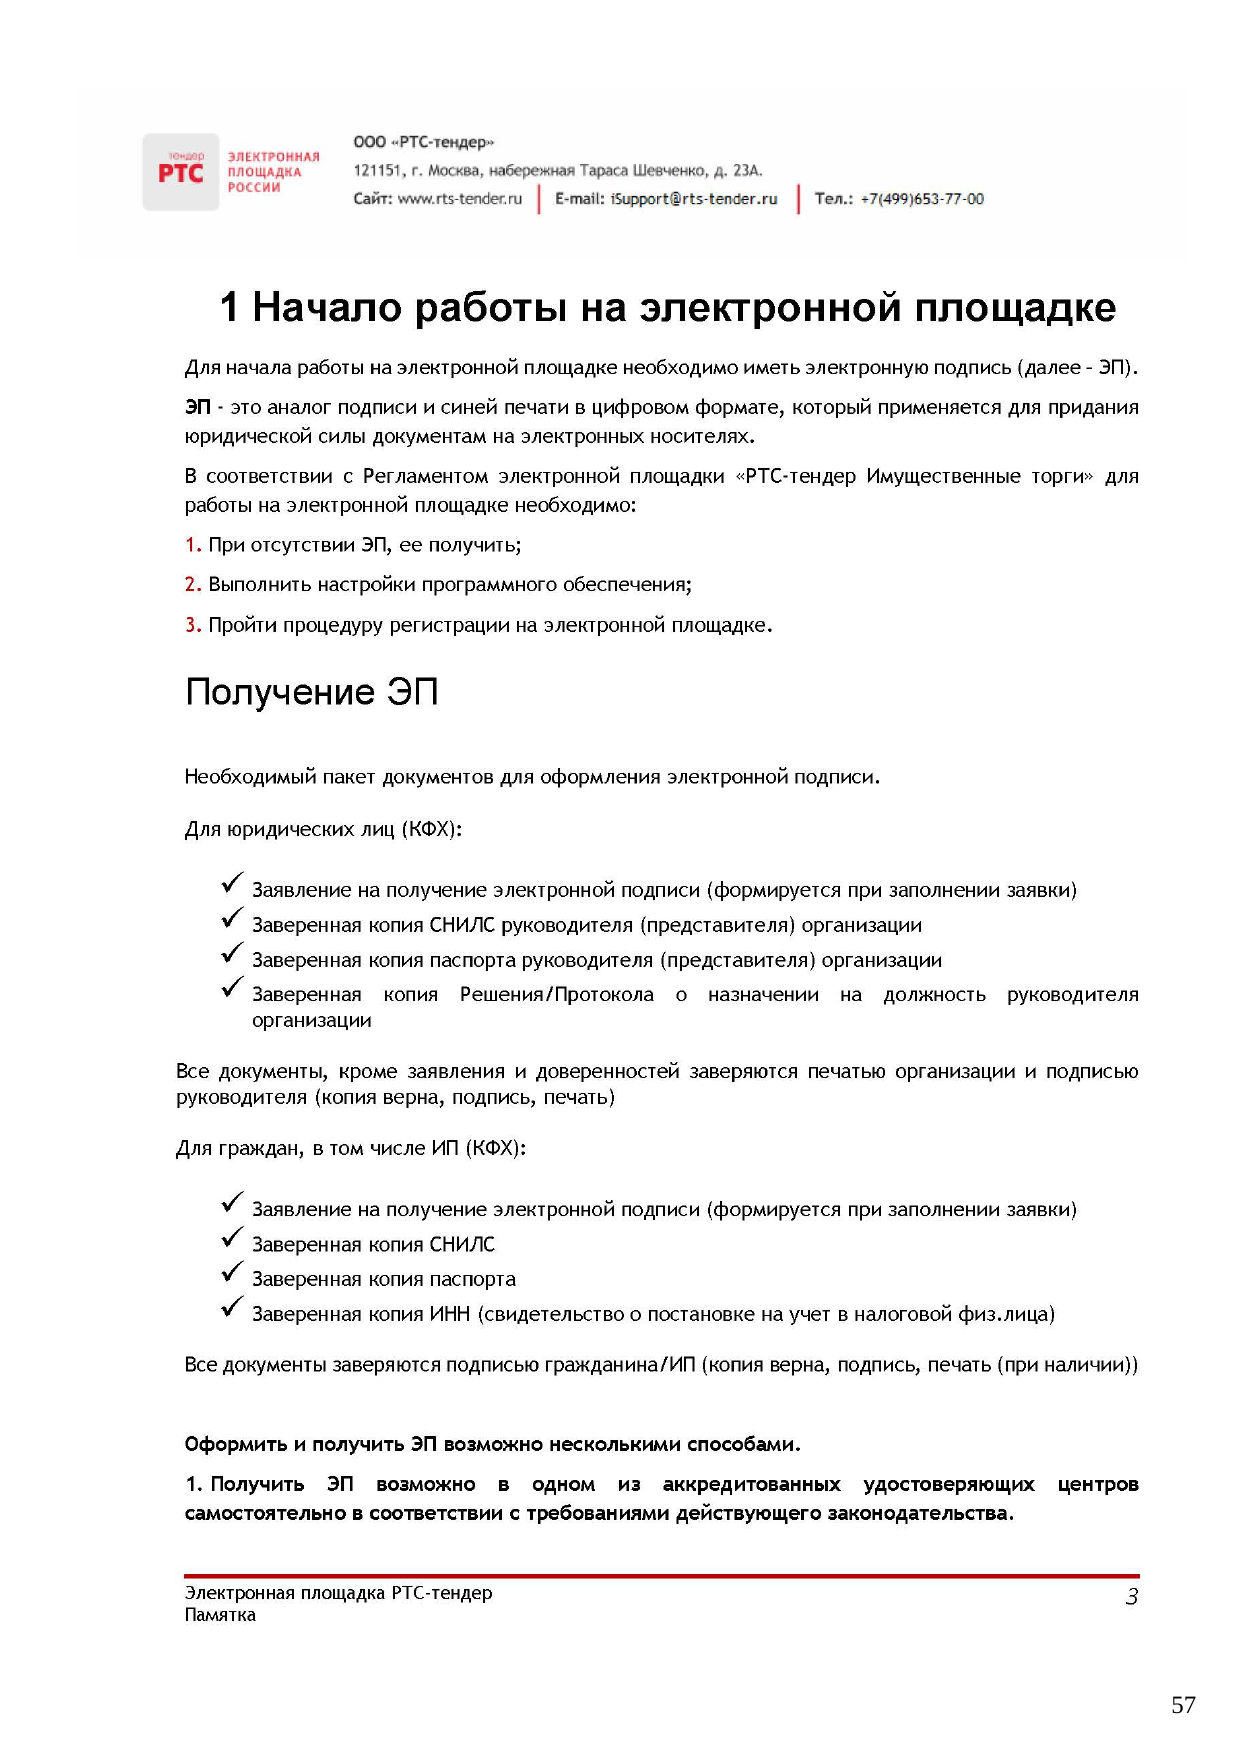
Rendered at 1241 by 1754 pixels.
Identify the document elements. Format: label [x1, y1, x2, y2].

picture [78, 88, 1192, 1665]
